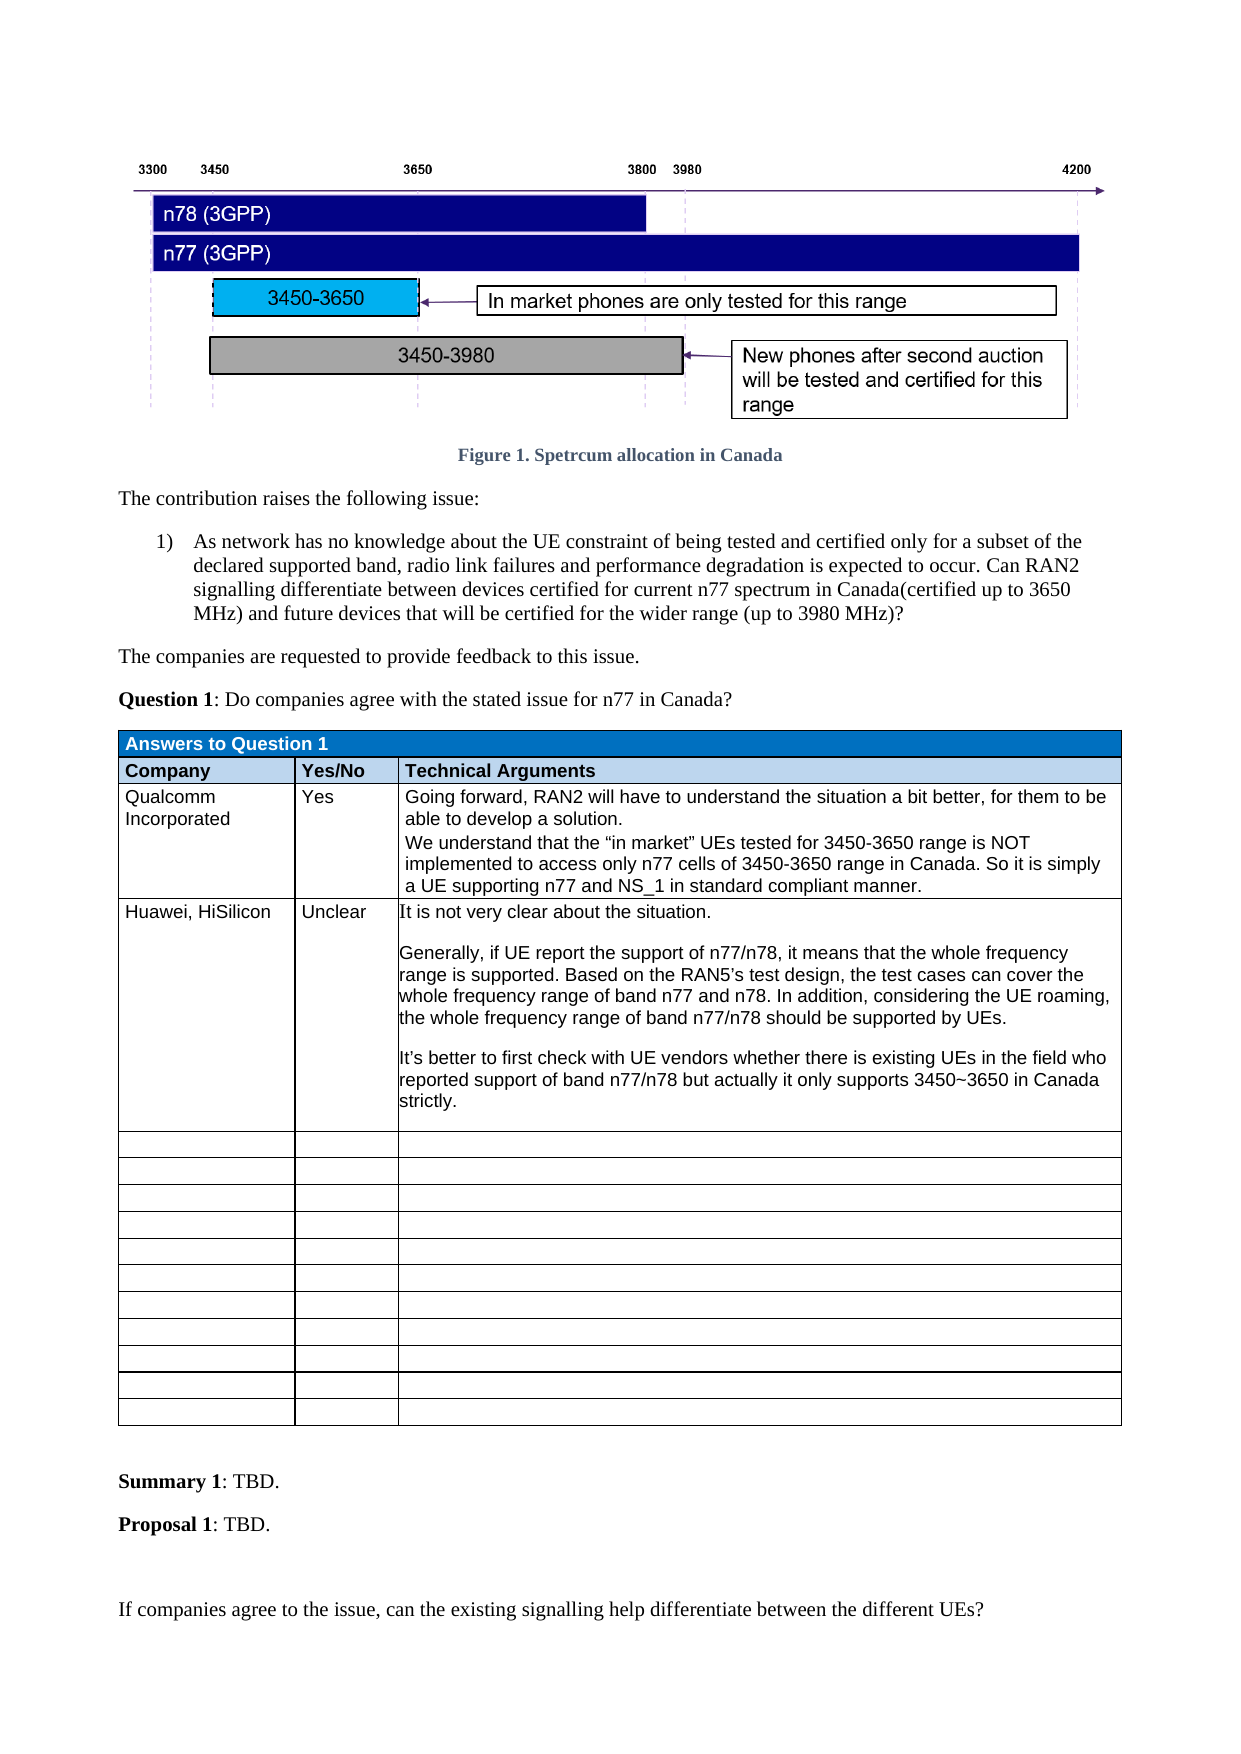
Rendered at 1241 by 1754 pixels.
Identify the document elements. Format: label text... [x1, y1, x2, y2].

table_cell [119, 1265, 294, 1291]
table_cell Qualcomm Incorporated [119, 784, 294, 898]
table_cell [399, 1185, 1121, 1211]
text The companies are requested to provide feedback to this issue. [118, 644, 1122, 668]
picture [118, 147, 1122, 425]
table_cell [119, 1132, 294, 1157]
text Question 1: Do companies agree with the stated issue for n77 in Canada? [118, 687, 1122, 711]
table_cell [119, 1185, 294, 1211]
table_cell [399, 1265, 1121, 1291]
text Summary 1: TBD. [118, 1469, 1122, 1493]
table_cell [399, 1399, 1121, 1425]
table_cell Yes/No [296, 758, 398, 783]
table_cell [399, 1292, 1121, 1318]
table_cell [296, 1239, 398, 1264]
table_cell [296, 1132, 398, 1157]
table_cell [296, 1212, 398, 1238]
table_cell [399, 1158, 1121, 1184]
table_cell It is not very clear about the situation. Generally, if UE report the support of n77/n78, it means that the whole frequency range is supported. Based on the RAN5’s test design, the test cases can cover the whole frequency range of band n77 and n78. In addition, considering the UE roaming, the whole frequency range of band n77/n78 should be supported by UEs. It’s better to first check with UE vendors whether there is existing UEs in the field who reported support of band n77/n78 but actually it only supports 3450~3650 in Canada strictly. [399, 899, 1121, 1131]
table_cell [296, 1373, 398, 1398]
text If companies agree to the issue, can the existing signalling help differentiate between the different UEs? [118, 1597, 1122, 1621]
table_cell [296, 1399, 398, 1425]
table_cell Unclear [296, 899, 398, 1131]
table_cell [296, 1265, 398, 1291]
table_cell [119, 1319, 294, 1345]
table_cell [119, 1158, 294, 1184]
table_cell [296, 1185, 398, 1211]
table_cell [399, 1239, 1121, 1264]
table_cell [119, 1399, 294, 1425]
table_cell [119, 1212, 294, 1238]
table_cell [296, 1158, 398, 1184]
table_cell [119, 1292, 294, 1318]
table_cell Going forward, RAN2 will have to understand the situation a bit better, for them to be able to develop a solution. We understand that the “in market” UEs tested for 3450-3650 range is NOT implemented to access only n77 cells of 3450-3650 range in Canada. So it is simply a UE supporting n77 and NS_1 in standard compliant manner. [399, 784, 1121, 898]
text Figure 1. Spetrcum allocation in Canada [118, 444, 1122, 465]
table_cell [296, 1346, 398, 1371]
table_cell [119, 1346, 294, 1371]
table_cell [399, 1319, 1121, 1345]
table_header Answers to Question 1 [119, 731, 1121, 756]
table_cell Technical Arguments [399, 758, 1121, 783]
text Proposal 1: TBD. [118, 1512, 1122, 1536]
table_cell [399, 1212, 1121, 1238]
table_cell [399, 1346, 1121, 1371]
table_cell [399, 1132, 1121, 1157]
table_cell Company [119, 758, 294, 783]
table_cell [119, 1239, 294, 1264]
table_cell [296, 1319, 398, 1345]
table_cell [399, 1373, 1121, 1398]
table_cell [119, 1373, 294, 1398]
table_cell Yes [296, 784, 398, 898]
table_cell [296, 1292, 398, 1318]
text The contribution raises the following issue: [118, 486, 1122, 510]
table_cell Huawei, HiSilicon [119, 899, 294, 1131]
list As network has no knowledge about the UE constraint of being tested and certified only for a subset of the declared supported band, radio link failures and performance degradation is expected to occur. Can RAN2 signalling differentiate between devices certified for current n77 spectrum in Canada(certified up to 3650 MHz) and future devices that will be certified for the wider range (up to 3980 MHz)? [156, 529, 1122, 625]
